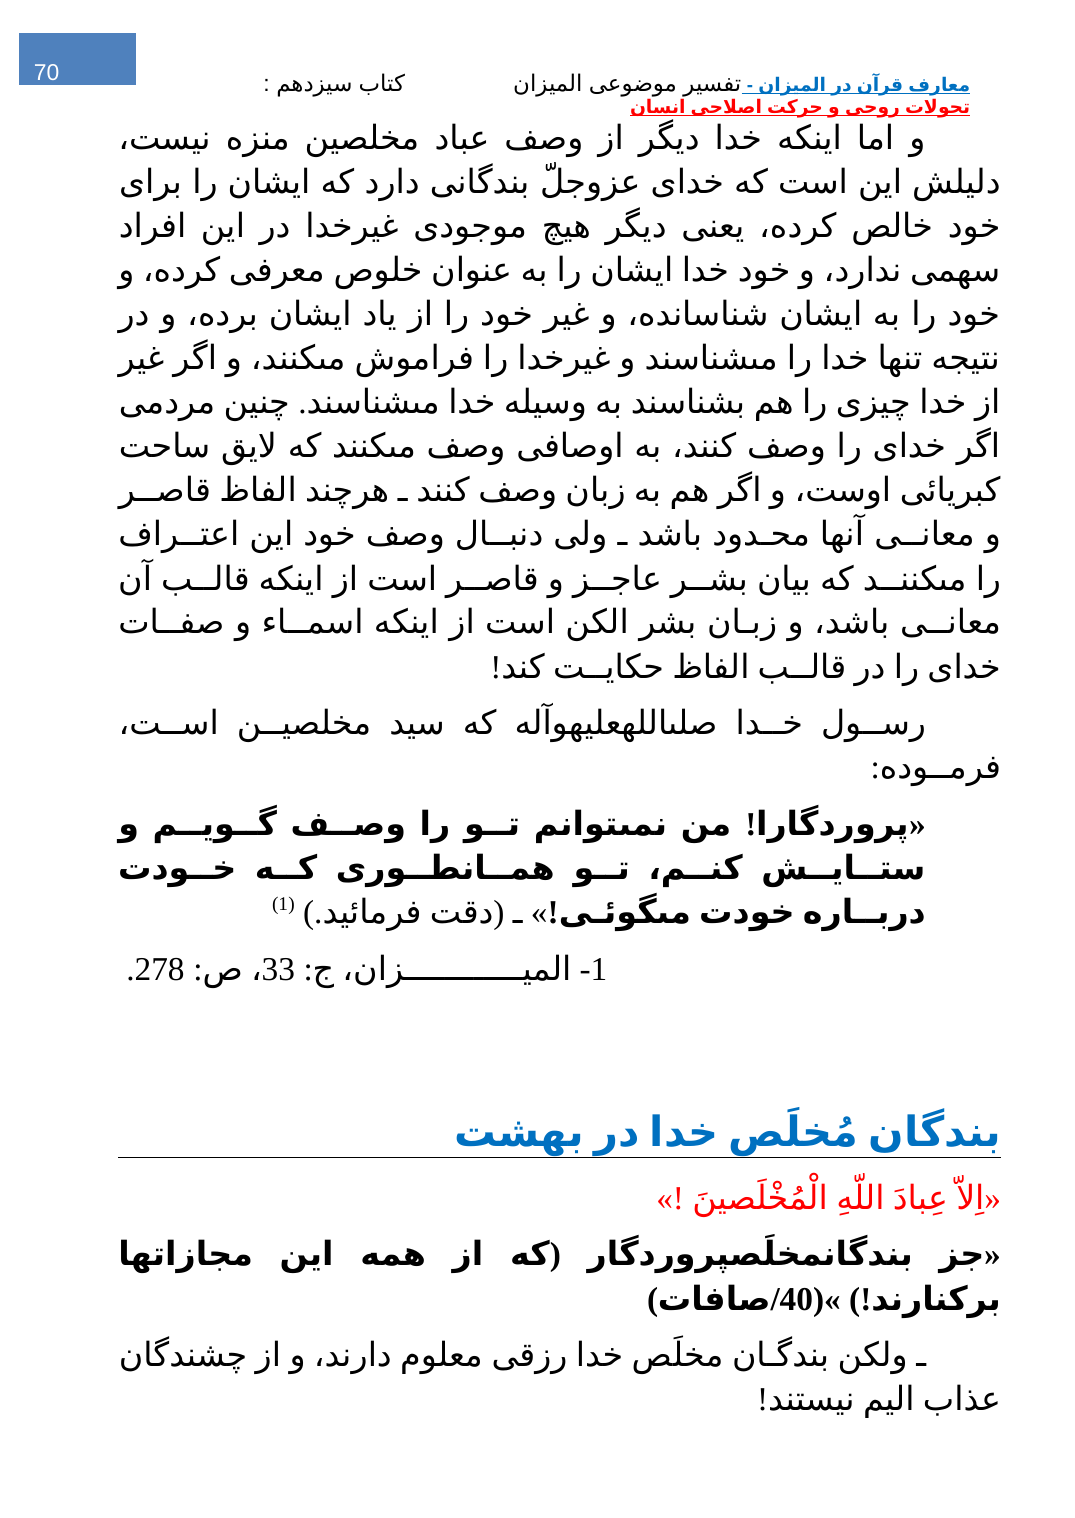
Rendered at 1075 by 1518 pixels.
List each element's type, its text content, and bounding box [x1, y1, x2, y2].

text «پروردگارا! من نمى‏توانم تــو را وصــف گــويــم و ستــايــش كنــم، تــو همــان‏طــورى كــه خــودت دربــاره خودت مى‏گوئـى!» ـ (دقت فرمائيد.) (1) [118, 804, 926, 931]
text رســول خــدا صلى‏الله‏عليه‏و‏آله كه سيد مخلصيــن اســت، فرمــوده: [118, 703, 1001, 786]
text «اِلاّ عِبادَ اللّهِ الْمُخْلَصينَ !» [118, 1178, 1001, 1216]
text ـ ولكن بندگـان مخلَص خدا رزقى معلوم دارند، و از چشندگان عذاب اليم نيستند! [118, 1335, 1001, 1418]
text 1- الميــــــــــــزان، ج: 33، ص: 278. [118, 949, 1001, 987]
text «جز بندگان‏مخلَص‏پروردگار (كه ‏از همه اين‏ مجازات‏ها بركنارند!) »(40/صافات) [118, 1235, 1001, 1317]
subtitle بندگان مُخلَص خدا در بهشت [118, 1107, 1001, 1157]
text و اما اين‏كه خدا ديگر از وصف عباد مخلصين منزه نيست، دليلش اين است كه خداى عزوجلّ بندگانى دارد كه ايشان را براى خود خالص كرده، يعنى ديگر هيچ موجودى غيرخدا در اين افراد سهمى ندارد، و خود خدا ايشان را به عنوان خلوص معرفى كرده، و خود را به ايشان شناسانده، و غير خود را از ياد ايشان برده، و در نتيجه تنها خدا را مى‏شناسند و غيرخدا را فراموش مى‏كنند، و اگر غير از خدا چيزى را هم بشناسند به وسيله خدا مى‏شناسند. چنين مردمى اگر خداى را وصف كنند، به اوصافى وصف مى‏كنند كه لايق ساحت كبريائى اوست، و اگر هم به زبان وصف كنند ـ هرچند الفاظ قاصــر و معانــى آن‏ها محـدود باشد ـ ولى دنبــال وصف خود اين اعتــراف را مى‏كننــد كه بيان بشــر عاجــز و قاصــر است از اين‏كه قالــب آن معانــى باشد، و زبـان بشر الكن است از اين‏كه اسمــاء و صفــات خداى را در قالــب الفاظ حكايــت كند! [118, 118, 1001, 685]
